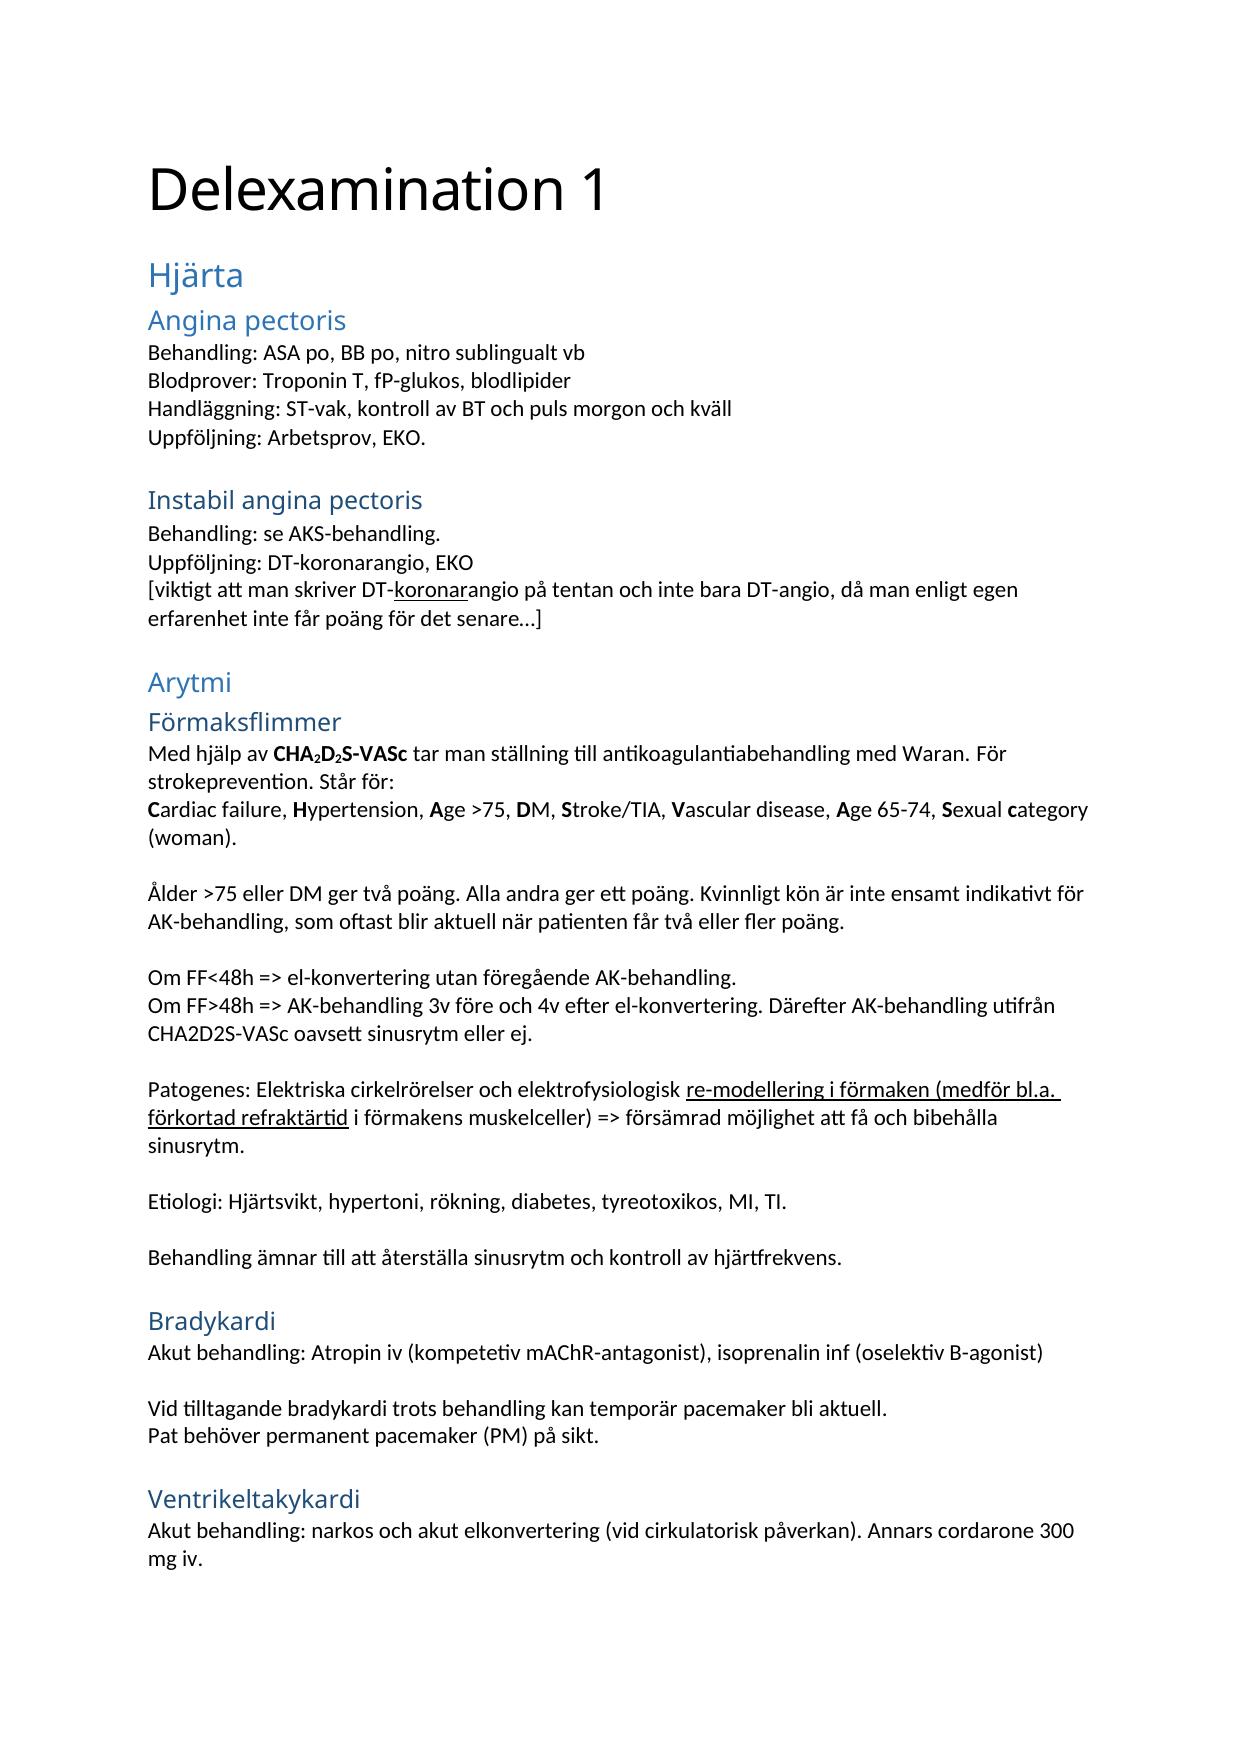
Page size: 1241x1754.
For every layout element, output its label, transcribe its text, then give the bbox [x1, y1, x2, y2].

text Behandling: se AKS-behandling. [148, 519, 1093, 548]
text Vid tilltagande bradykardi trots behandling kan temporär pacemaker bli aktuell. Pat behöver permanent pacemaker (PM) på sikt. [148, 1394, 1093, 1450]
text Med hjälp av CHA2D2S-VASc tar man ställning till antikoagulantiabehandling med Waran. För strokeprevention. Står för: Cardiac failure, Hypertension, Age >75, DM, Stroke/TIA, Vascular disease, Age 65-74, Sexual category (woman). [148, 739, 1093, 851]
text Behandling ämnar till att återställa sinusrytm och kontroll av hjärtfrekvens. [148, 1243, 1093, 1271]
text Patogenes: Elektriska cirkelrörelser och elektrofysiologisk re-modellering i förmaken (medför bl.a. förkortad refraktärtid i förmakens muskelceller) => försämrad möjlighet att få och bibehålla sinusrytm. [148, 1075, 1093, 1159]
text Om FF<48h => el-konvertering utan föregående AK-behandling. Om FF>48h => AK-behandling 3v före och 4v efter el-konvertering. Därefter AK-behandling utifrån CHA2D2S-VASc oavsett sinusrytm eller ej. [148, 963, 1093, 1047]
subtitle Arytmi [148, 664, 1093, 701]
text Behandling: ASA po, BB po, nitro sublingualt vb Blodprover: Troponin T, fP-glukos, blodlipider Handläggning: ST-vak, kontroll av BT och puls morgon och kväll Uppföljning: Arbetsprov, EKO. [148, 338, 1093, 451]
text Akut behandling: Atropin iv (kompetetiv mAChR-antagonist), isoprenalin inf (oselektiv B-agonist) [148, 1338, 1093, 1394]
text [viktigt att man skriver DT-koronarangio på tentan och inte bara DT-angio, då man enligt egen erfarenhet inte får poäng för det senare…] [148, 576, 1093, 632]
subtitle Förmaksflimmer [148, 705, 1093, 739]
title Delexamination 1 [148, 148, 1093, 227]
subtitle Angina pectoris [148, 302, 1093, 338]
text Akut behandling: narkos och akut elkonvertering (vid cirkulatorisk påverkan). Annars cordarone 300 mg iv. [148, 1516, 1093, 1572]
text Etiologi: Hjärtsvikt, hypertoni, rökning, diabetes, tyreotoxikos, MI, TI. [148, 1187, 1093, 1215]
subtitle Bradykardi [148, 1303, 1093, 1338]
subtitle Ventrikeltakykardi [148, 1482, 1093, 1516]
text Uppföljning: DT-koronarangio, EKO [148, 548, 1093, 576]
text Ålder >75 eller DM ger två poäng. Alla andra ger ett poäng. Kvinnligt kön är inte ensamt indikativt för AK-behandling, som oftast blir aktuell när patienten får två eller fler poäng. [148, 879, 1093, 935]
subtitle Hjärta [148, 252, 1093, 297]
subtitle Instabil angina pectoris [148, 483, 1093, 517]
